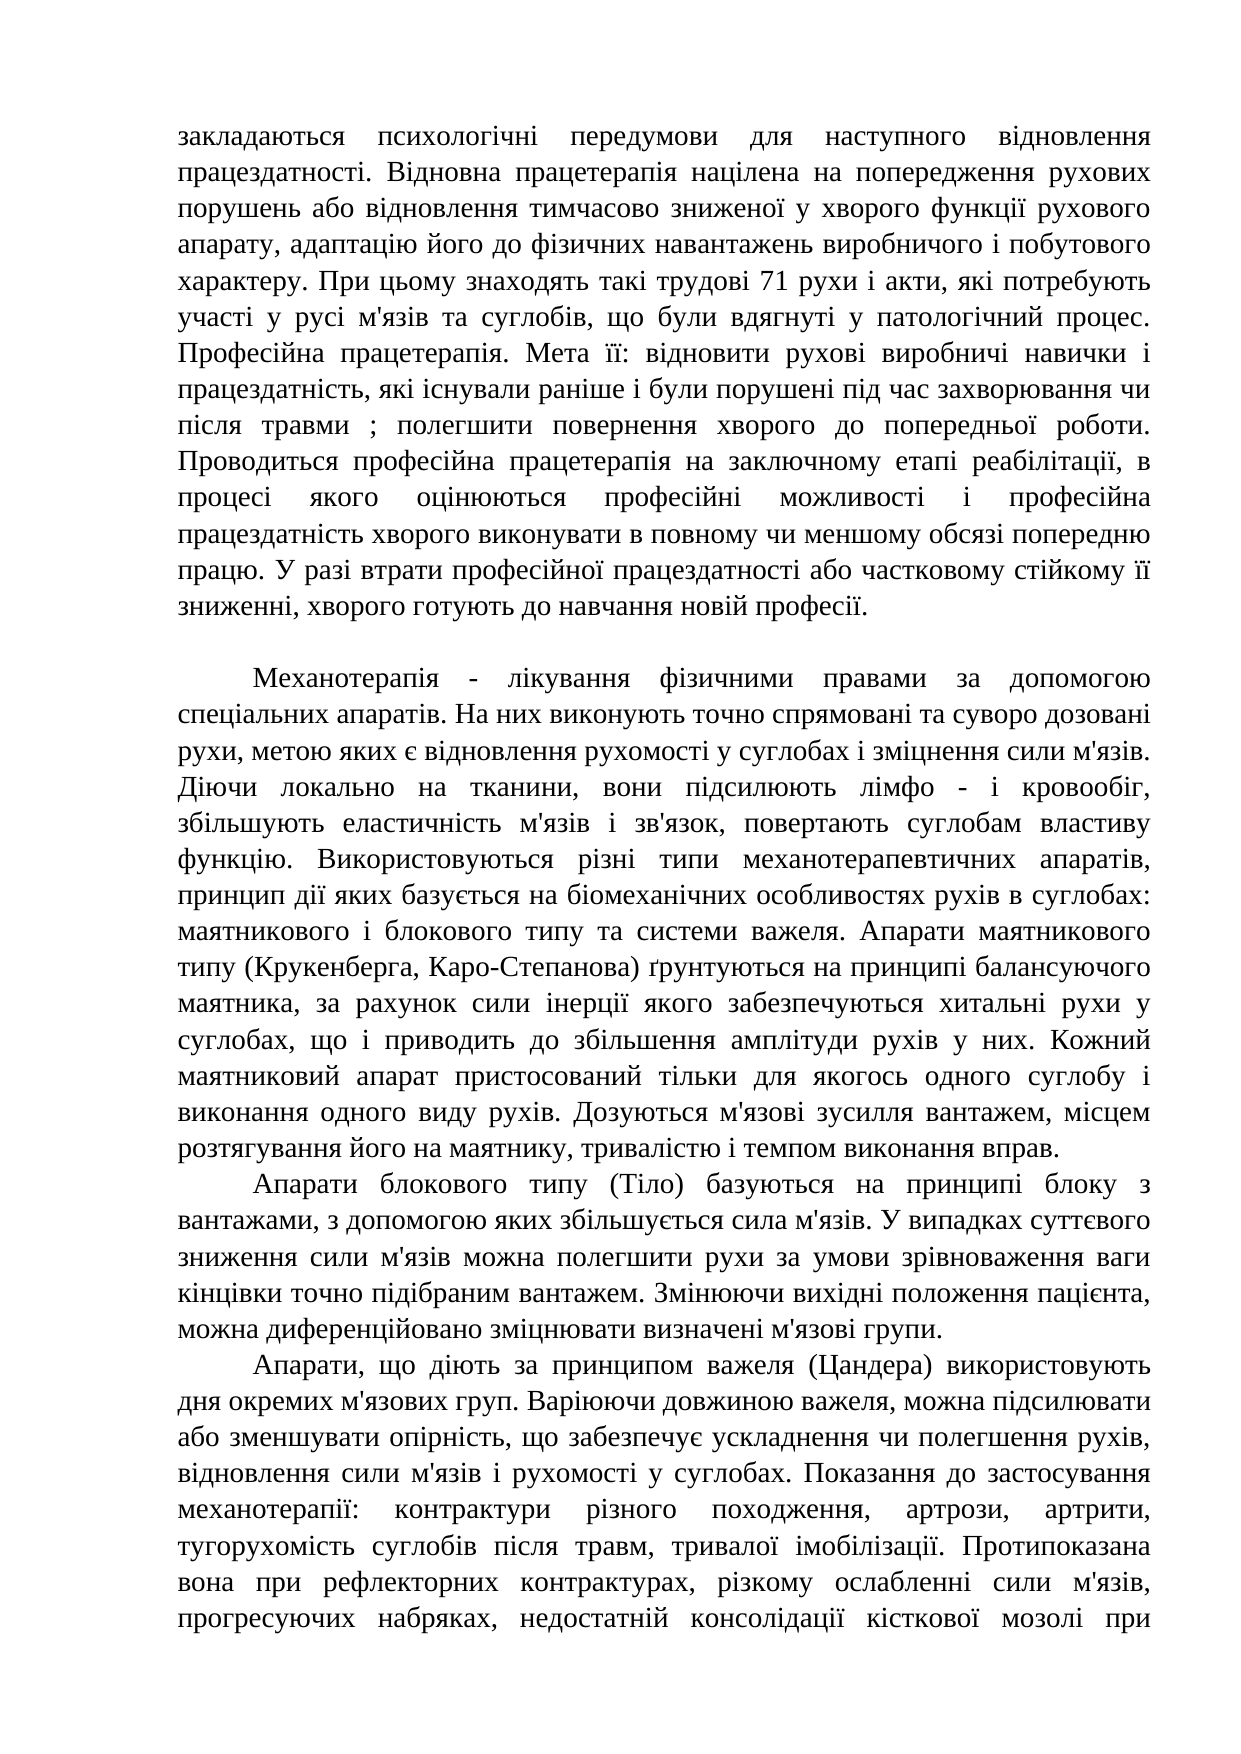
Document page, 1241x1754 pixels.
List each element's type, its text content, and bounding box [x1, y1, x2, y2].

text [177, 118, 1152, 622]
text Апарати блокового типу (Тіло) базуються на принципі блоку з вантажами, з допомогою яких збільшується сила м'язів. У випадках суттєвого зниження сили м'язів можна полегшити рухи за умови зрівноваження ваги кінцівки точно підібраним вантажем. Змінюючи вихідні положення пацієнта, можна диференційовано зміцнювати визначені м'язові групи. [177, 1166, 1152, 1344]
text Механотерапія - лікування фізичними правами за допомогою спеціальних апаратів. На них виконують точно спрямовані та суворо дозовані рухи, метою яких є відновлення рухомості у суглобах і зміцнення сили м'язів. Діючи локально на тканини, вони підсилюють лімфо - і кровообіг, збільшують еластичність м'язів і зв'язок, повертають суглобам властиву функцію. Використовуються різні типи механотерапевтичних апаратів, принцип дії яких базується на біомеханічних особливостях рухів в суглобах: маятникового і блокового типу та системи важеля. Апарати маятникового типу (Крукенберга, Каро-Степанова) ґрунтуються на принципі балансуючого маятника, за рахунок сили інерції якого забезпечуються хитальні рухи у суглобах, що і приводить до збільшення амплітуди рухів у них. Кожний маятниковий апарат пристосований тільки для якогось одного суглобу і виконання одного виду рухів. Дозуються м'язові зусилля вантажем, місцем розтягування його на маятнику, тривалістю і темпом виконання вправ. [177, 660, 1152, 1164]
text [177, 1347, 1152, 1634]
